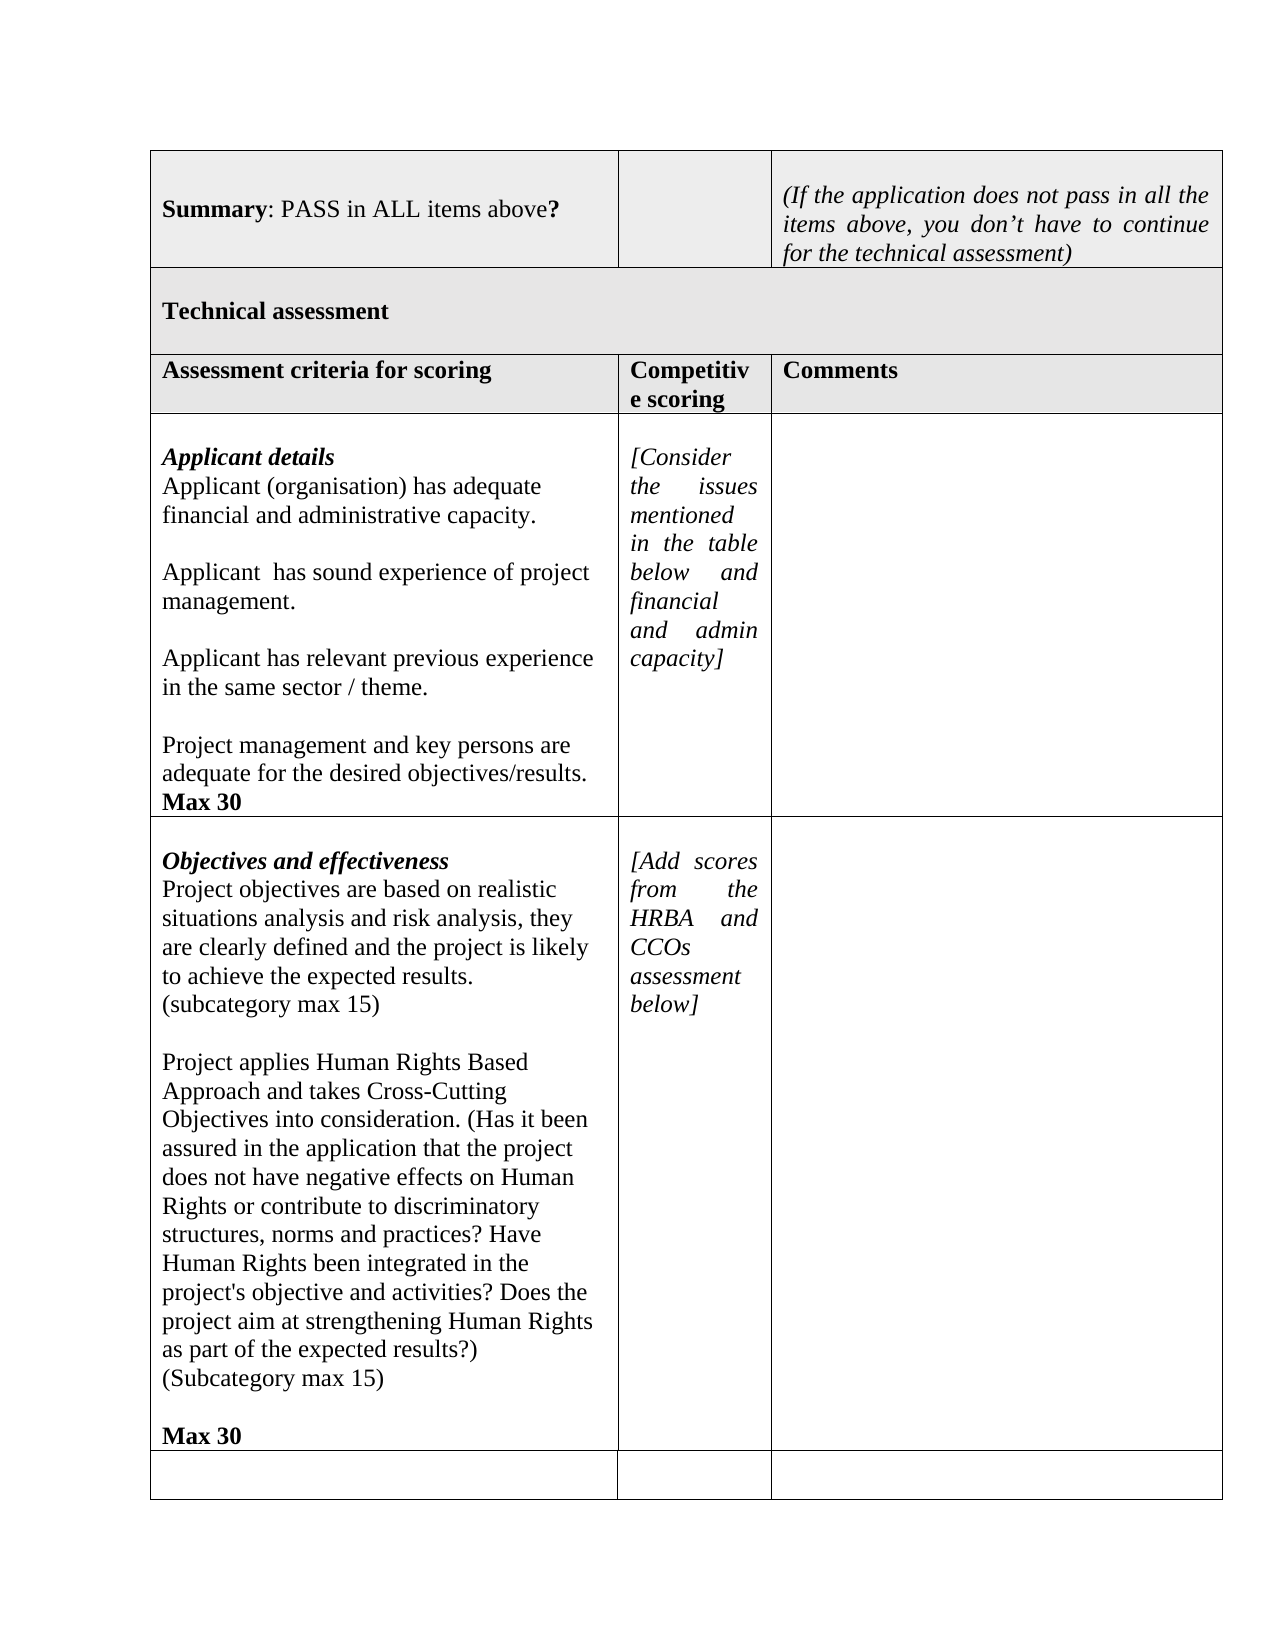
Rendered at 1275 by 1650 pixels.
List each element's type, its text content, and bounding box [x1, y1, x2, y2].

table_cell [Consider the issues mentioned in the table below and financial and admin capacity] [619, 414, 771, 816]
table_cell [772, 414, 1222, 816]
table_cell Comments [772, 355, 1222, 412]
table_cell [618, 1451, 771, 1499]
table_cell (If the application does not pass in all the items above, you don’t have to continue for the technical assessment) [772, 151, 1222, 267]
table_cell Technical assessment [151, 268, 1222, 354]
table_cell Applicant details Applicant (organisation) has adequate financial and administrative capacity. Applicant has sound experience of project management. Applicant has relevant previous experience in the same sector / theme. Project management and key persons are adequate for the desired objectives/results. Max 30 [151, 414, 618, 816]
table_cell [619, 151, 771, 267]
table_cell Assessment criteria for scoring [151, 355, 618, 412]
table_cell [Add scores from the HRBA and CCOs assessment below] [619, 817, 771, 1449]
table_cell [151, 1451, 617, 1499]
table_cell Summary: PASS in ALL items above? [151, 151, 618, 267]
table_cell [772, 817, 1222, 1449]
table_cell Objectives and effectiveness Project objectives are based on realistic situations analysis and risk analysis, they are clearly defined and the project is likely to achieve the expected results. (subcategory max 15) Project applies Human Rights Based Approach and takes Cross-Cutting Objectives into consideration. (Has it been assured in the application that the project does not have negative effects on Human Rights or contribute to discriminatory structures, norms and practices? Have Human Rights been integrated in the project's objective and activities? Does the project aim at strengthening Human Rights as part of the expected results?) (Subcategory max 15) Max 30 [151, 817, 618, 1449]
table_cell Competitive scoring [619, 355, 771, 412]
table_cell [772, 1451, 1222, 1499]
